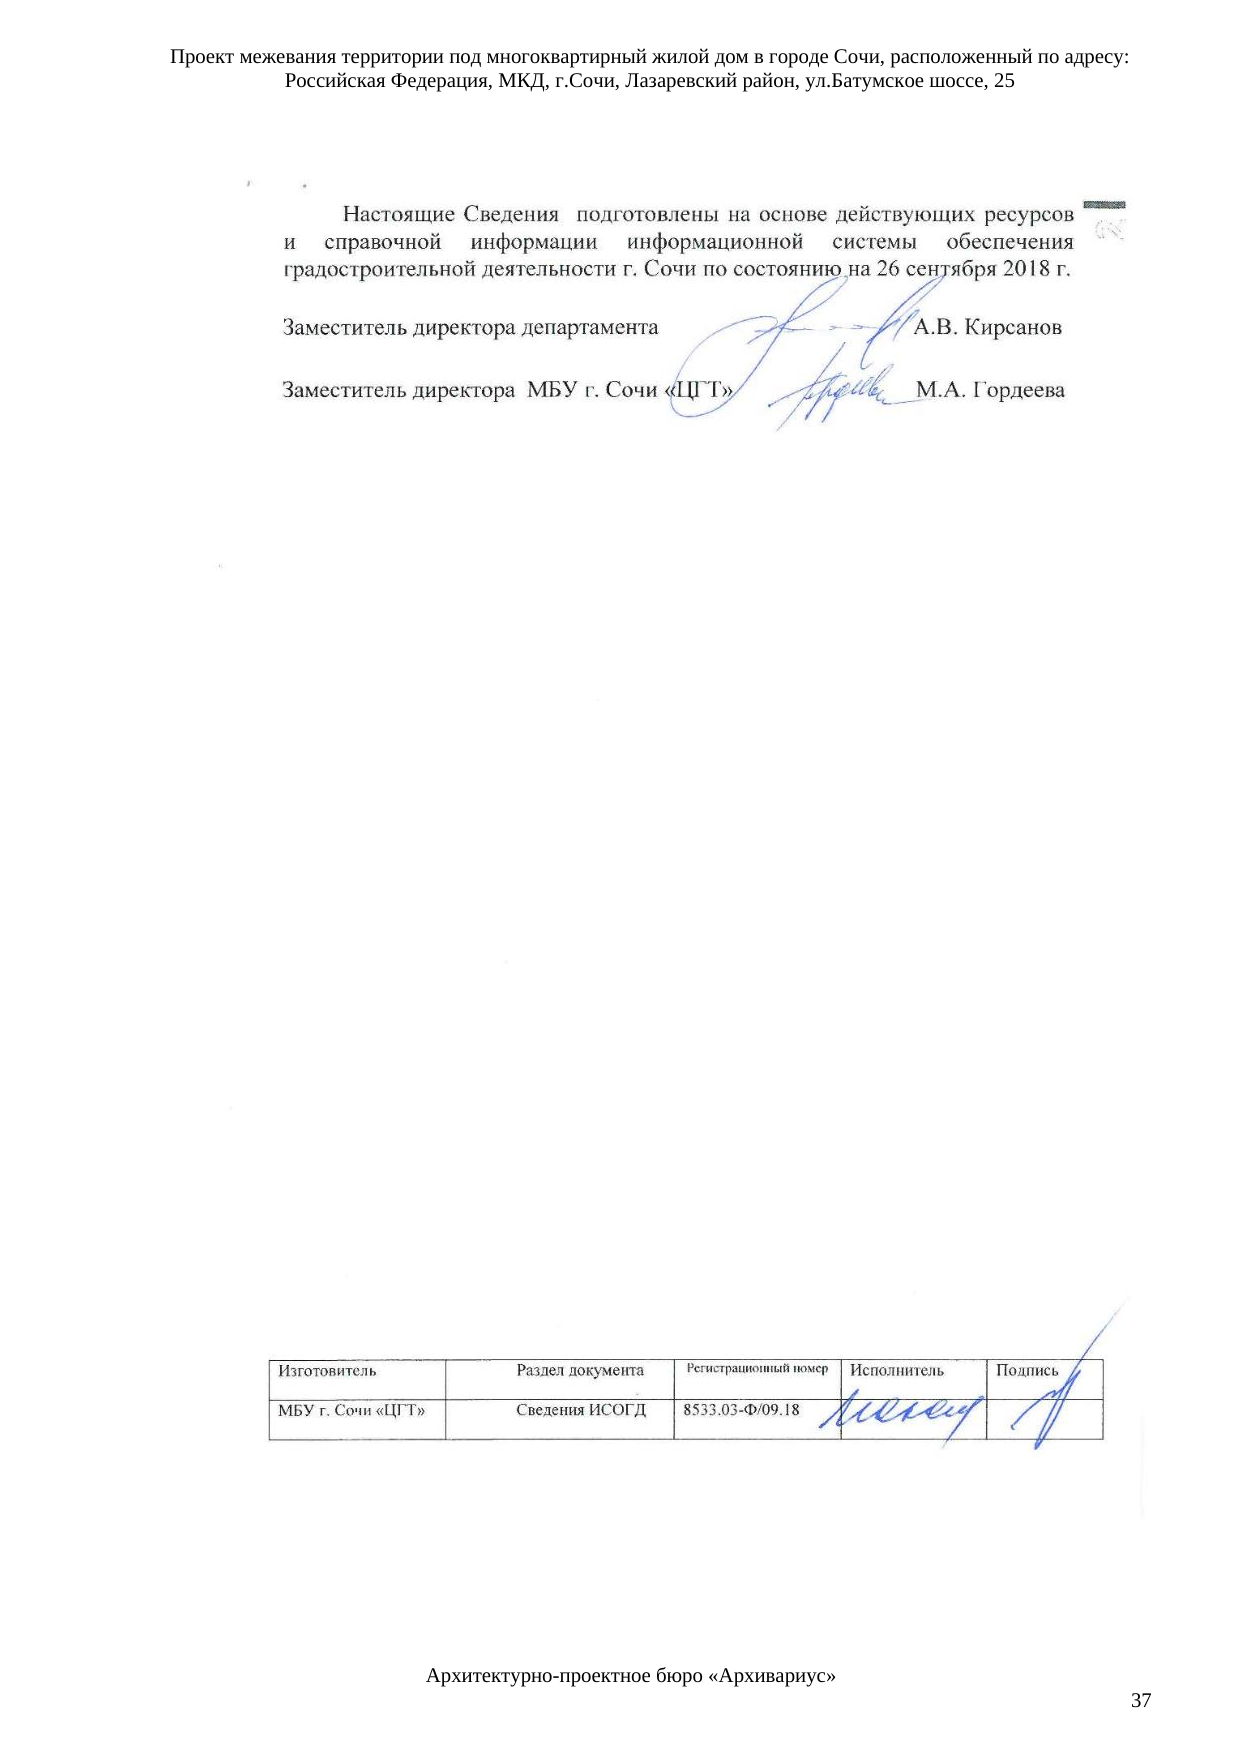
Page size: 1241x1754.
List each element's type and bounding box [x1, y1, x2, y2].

picture [148, 116, 1152, 1535]
